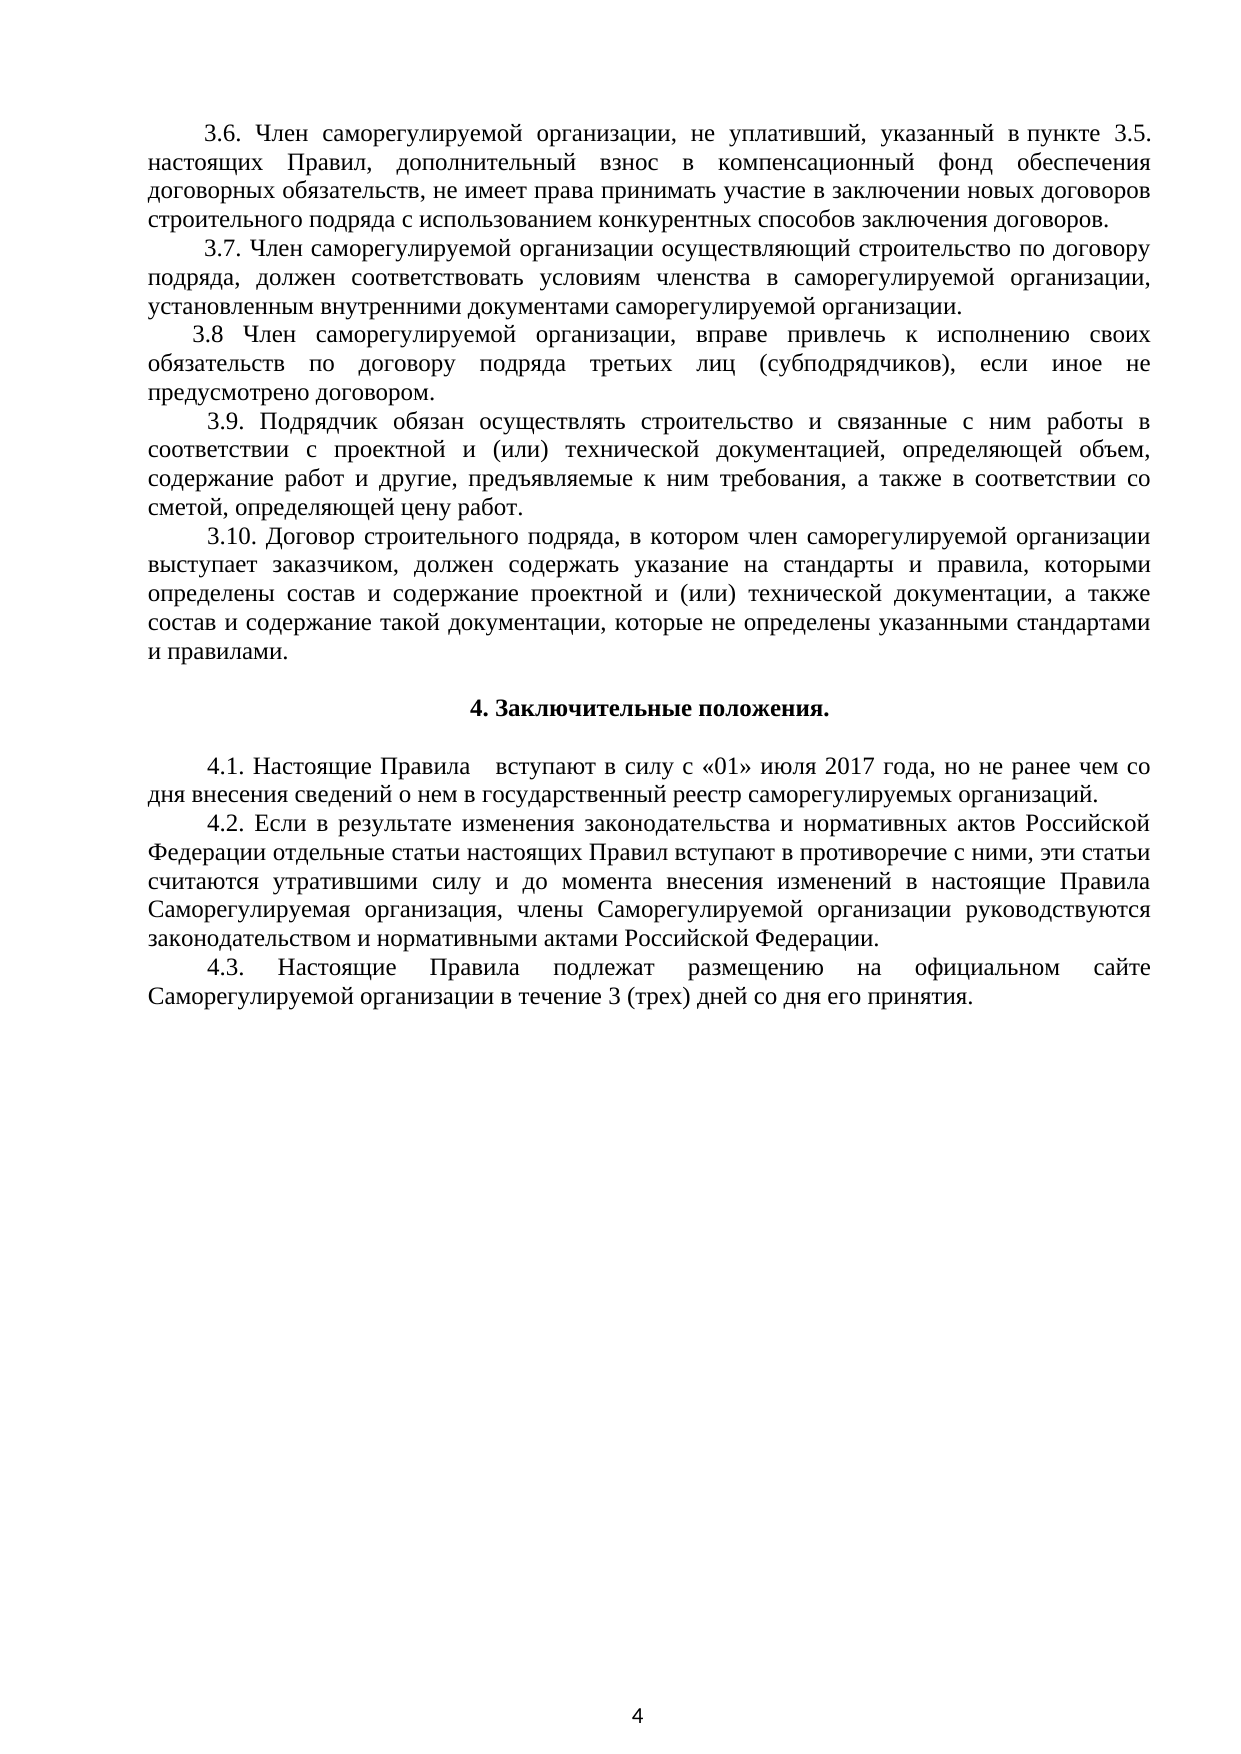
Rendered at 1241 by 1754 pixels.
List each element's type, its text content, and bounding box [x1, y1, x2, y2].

text 3.6. Член саморегулируемой организации, не уплативший, указанный в пункте 3.5. настоящих Правил, дополнительный взнос в компенсационный фонд обеспечения договорных обязательств, не имеет права принимать участие в заключении новых договоров строительного подряда с использованием конкурентных способов заключения договоров. [148, 118, 1152, 233]
text 4.3. Настоящие Правила подлежат размещению на официальном сайте Саморегулируемой организации в течение 3 (трех) дней со дня его принятия. [148, 952, 1152, 1009]
text 3.10. Договор строительного подряда, в котором член саморегулируемой организации выступает заказчиком, должен содержать указание на стандарты и правила, которыми определены состав и содержание проектной и (или) технической документации, а также состав и содержание такой документации, которые не определены указанными стандартами и правилами. [148, 521, 1152, 664]
text 4. Заключительные положения. [148, 693, 1152, 722]
text 4.2. Если в результате изменения законодательства и нормативных актов Российской Федерации отдельные статьи настоящих Правил вступают в противоречие с ними, эти статьи считаются утратившими силу и до момента внесения изменений в настоящие Правила Саморегулируемая организация, члены Саморегулируемой организации руководствуются законодательством и нормативными актами Российской Федерации. [148, 808, 1152, 952]
text 3.7. Член саморегулируемой организации осуществляющий строительство по договору подряда, должен соответствовать условиям членства в саморегулируемой организации, установленным внутренними документами саморегулируемой организации. [148, 233, 1152, 319]
text 4.1. Настоящие Правила вступают в силу с «01» июля 2017 года, но не ранее чем со дня внесения сведений о нем в государственный реестр саморегулируемых организаций. [148, 751, 1152, 808]
text 3.8 Член саморегулируемой организации, вправе привлечь к исполнению своих обязательств по договору подряда третьих лиц (субподрядчиков), если иное не предусмотрено договором. [148, 319, 1152, 406]
text 3.9. Подрядчик обязан осуществлять строительство и связанные с ним работы в соответствии с проектной и (или) технической документацией, определяющей объем, содержание работ и другие, предъявляемые к ним требования, а также в соответствии со сметой, определяющей цену работ. [148, 406, 1152, 521]
